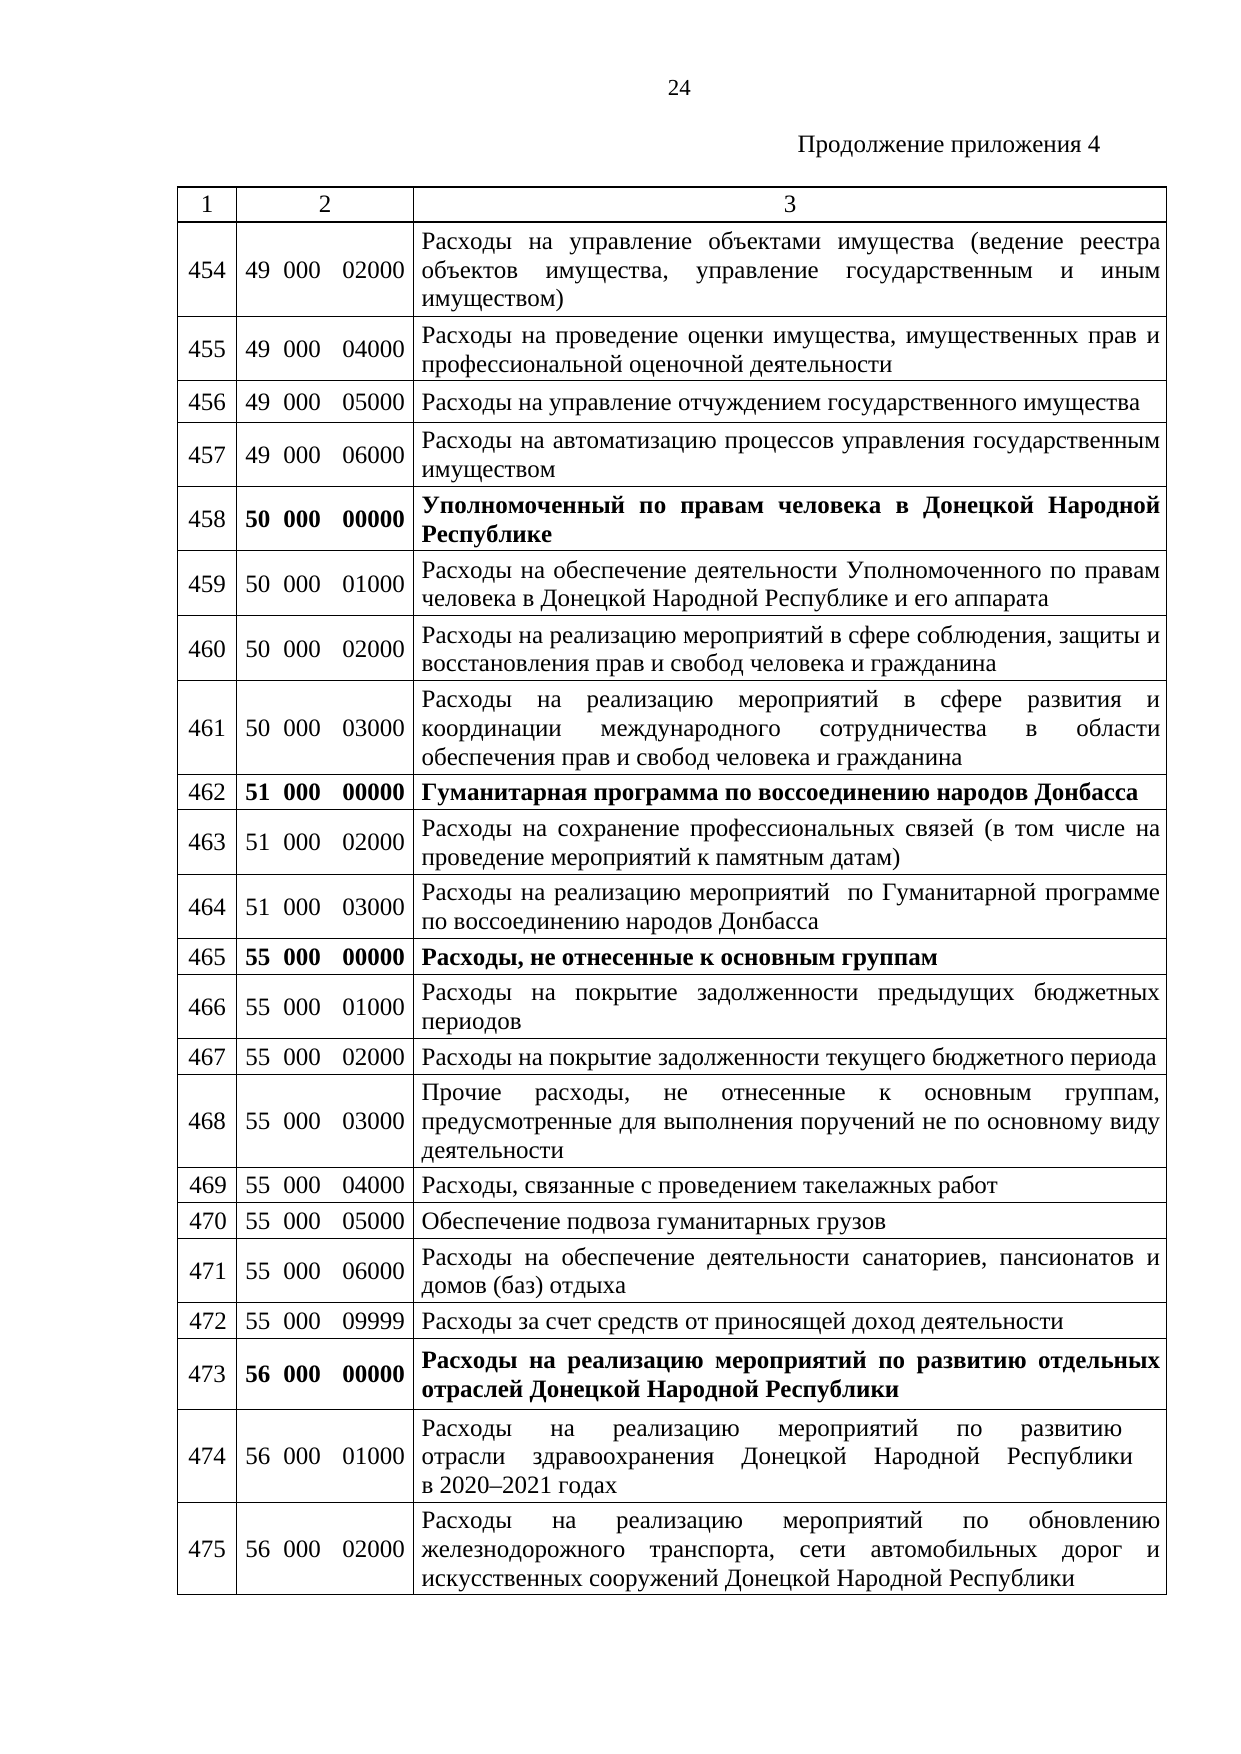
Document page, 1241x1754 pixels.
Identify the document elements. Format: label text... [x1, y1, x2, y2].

table_header 2 [237, 188, 413, 221]
table_cell 455 [178, 317, 236, 380]
table_cell 50 000 00000 [237, 487, 413, 550]
table_cell 50 000 01000 [237, 551, 413, 615]
table_cell 456 [178, 381, 236, 422]
table_cell 55 000 03000 [237, 1075, 413, 1167]
table_cell 49 000 06000 [237, 423, 413, 486]
table_cell Расходы на обеспечение деятельности санаториев, пансионатов и домов (баз) отдыха [414, 1239, 1166, 1302]
table_cell 454 [178, 223, 236, 316]
table_cell 55 000 04000 [237, 1168, 413, 1202]
table_cell 49 000 04000 [237, 317, 413, 380]
table_cell 51 000 02000 [237, 810, 413, 873]
table_cell 465 [178, 939, 236, 973]
table_cell Расходы, не отнесенные к основным группам [414, 939, 1166, 973]
table_cell 459 [178, 551, 236, 615]
table_cell 55 000 02000 [237, 1039, 413, 1073]
table_cell 55 000 09999 [237, 1303, 413, 1338]
table_cell 461 [178, 681, 236, 773]
table_cell Расходы на реализацию мероприятий в сфере соблюдения, защиты и восстановления прав и свобод человека и гражданина [414, 616, 1166, 680]
table_cell Расходы на реализацию мероприятий по обновлению железнодорожного транспорта, сети автомобильных дорог и искусственных сооружений Донецкой Народной Республики [414, 1503, 1166, 1594]
table_cell 56 000 02000 [237, 1503, 413, 1594]
table_cell Расходы, связанные с проведением такелажных работ [414, 1168, 1166, 1202]
table_cell 49 000 02000 [237, 223, 413, 316]
table_cell 458 [178, 487, 236, 550]
table_cell Расходы на обеспечение деятельности Уполномоченного по правам человека в Донецкой Народной Республике и его аппарата [414, 551, 1166, 615]
table_cell Расходы на реализацию мероприятий по развитию отдельных отраслей Донецкой Народной Республики [414, 1339, 1166, 1409]
table_cell Расходы на реализацию мероприятий в сфере развития и координации международного сотрудничества в области обеспечения прав и свобод человека и гражданина [414, 681, 1166, 773]
table_cell 469 [178, 1168, 236, 1202]
table_cell Расходы на управление отчуждением государственного имущества [414, 381, 1166, 422]
table_cell Прочие расходы, не отнесенные к основным группам, предусмотренные для выполнения поручений не по основному виду деятельности [414, 1075, 1166, 1167]
table_cell 472 [178, 1303, 236, 1338]
table_cell Расходы за счет средств от приносящей доход деятельности [414, 1303, 1166, 1338]
table_cell Расходы на реализацию мероприятий по Гуманитарной программе по воссоединению народов Донбасса [414, 875, 1166, 938]
table_cell 467 [178, 1039, 236, 1073]
table_cell 473 [178, 1339, 236, 1409]
table_cell 463 [178, 810, 236, 873]
table_cell 457 [178, 423, 236, 486]
table_cell 474 [178, 1410, 236, 1502]
table_cell 56 000 01000 [237, 1410, 413, 1502]
table_cell 55 000 01000 [237, 975, 413, 1038]
table_cell 470 [178, 1203, 236, 1238]
table_cell 55 000 00000 [237, 939, 413, 973]
table_cell 55 000 06000 [237, 1239, 413, 1302]
table_cell Уполномоченный по правам человека в Донецкой Народной Республике [414, 487, 1166, 550]
table_cell 50 000 02000 [237, 616, 413, 680]
table_cell 462 [178, 775, 236, 809]
table_cell 51 000 03000 [237, 875, 413, 938]
table_cell 49 000 05000 [237, 381, 413, 422]
table_cell 475 [178, 1503, 236, 1594]
table_cell Обеспечение подвоза гуманитарных грузов [414, 1203, 1166, 1238]
table_cell Расходы на реализацию мероприятий по развитию отрасли здравоохранения Донецкой Народной Республики в 2020–2021 годах [414, 1410, 1166, 1502]
table_cell 55 000 05000 [237, 1203, 413, 1238]
table_cell 464 [178, 875, 236, 938]
table_header 1 [178, 188, 236, 221]
table_header 3 [414, 188, 1166, 221]
table_cell Расходы на покрытие задолженности текущего бюджетного периода [414, 1039, 1166, 1073]
table_cell 50 000 03000 [237, 681, 413, 773]
table_cell Расходы на проведение оценки имущества, имущественных прав и профессиональной оценочной деятельности [414, 317, 1166, 380]
table_cell Гуманитарная программа по воссоединению народов Донбасса [414, 775, 1166, 809]
table_cell 468 [178, 1075, 236, 1167]
table_cell Расходы на управление объектами имущества (ведение реестра объектов имущества, управление государственным и иным имуществом) [414, 223, 1166, 316]
table_cell 51 000 00000 [237, 775, 413, 809]
table_cell 471 [178, 1239, 236, 1302]
table_cell 466 [178, 975, 236, 1038]
table_cell Расходы на автоматизацию процессов управления государственным имуществом [414, 423, 1166, 486]
table_cell 56 000 00000 [237, 1339, 413, 1409]
table_cell Расходы на сохранение профессиональных связей (в том числе на проведение мероприятий к памятным датам) [414, 810, 1166, 873]
table_cell 460 [178, 616, 236, 680]
table_cell Расходы на покрытие задолженности предыдущих бюджетных периодов [414, 975, 1166, 1038]
